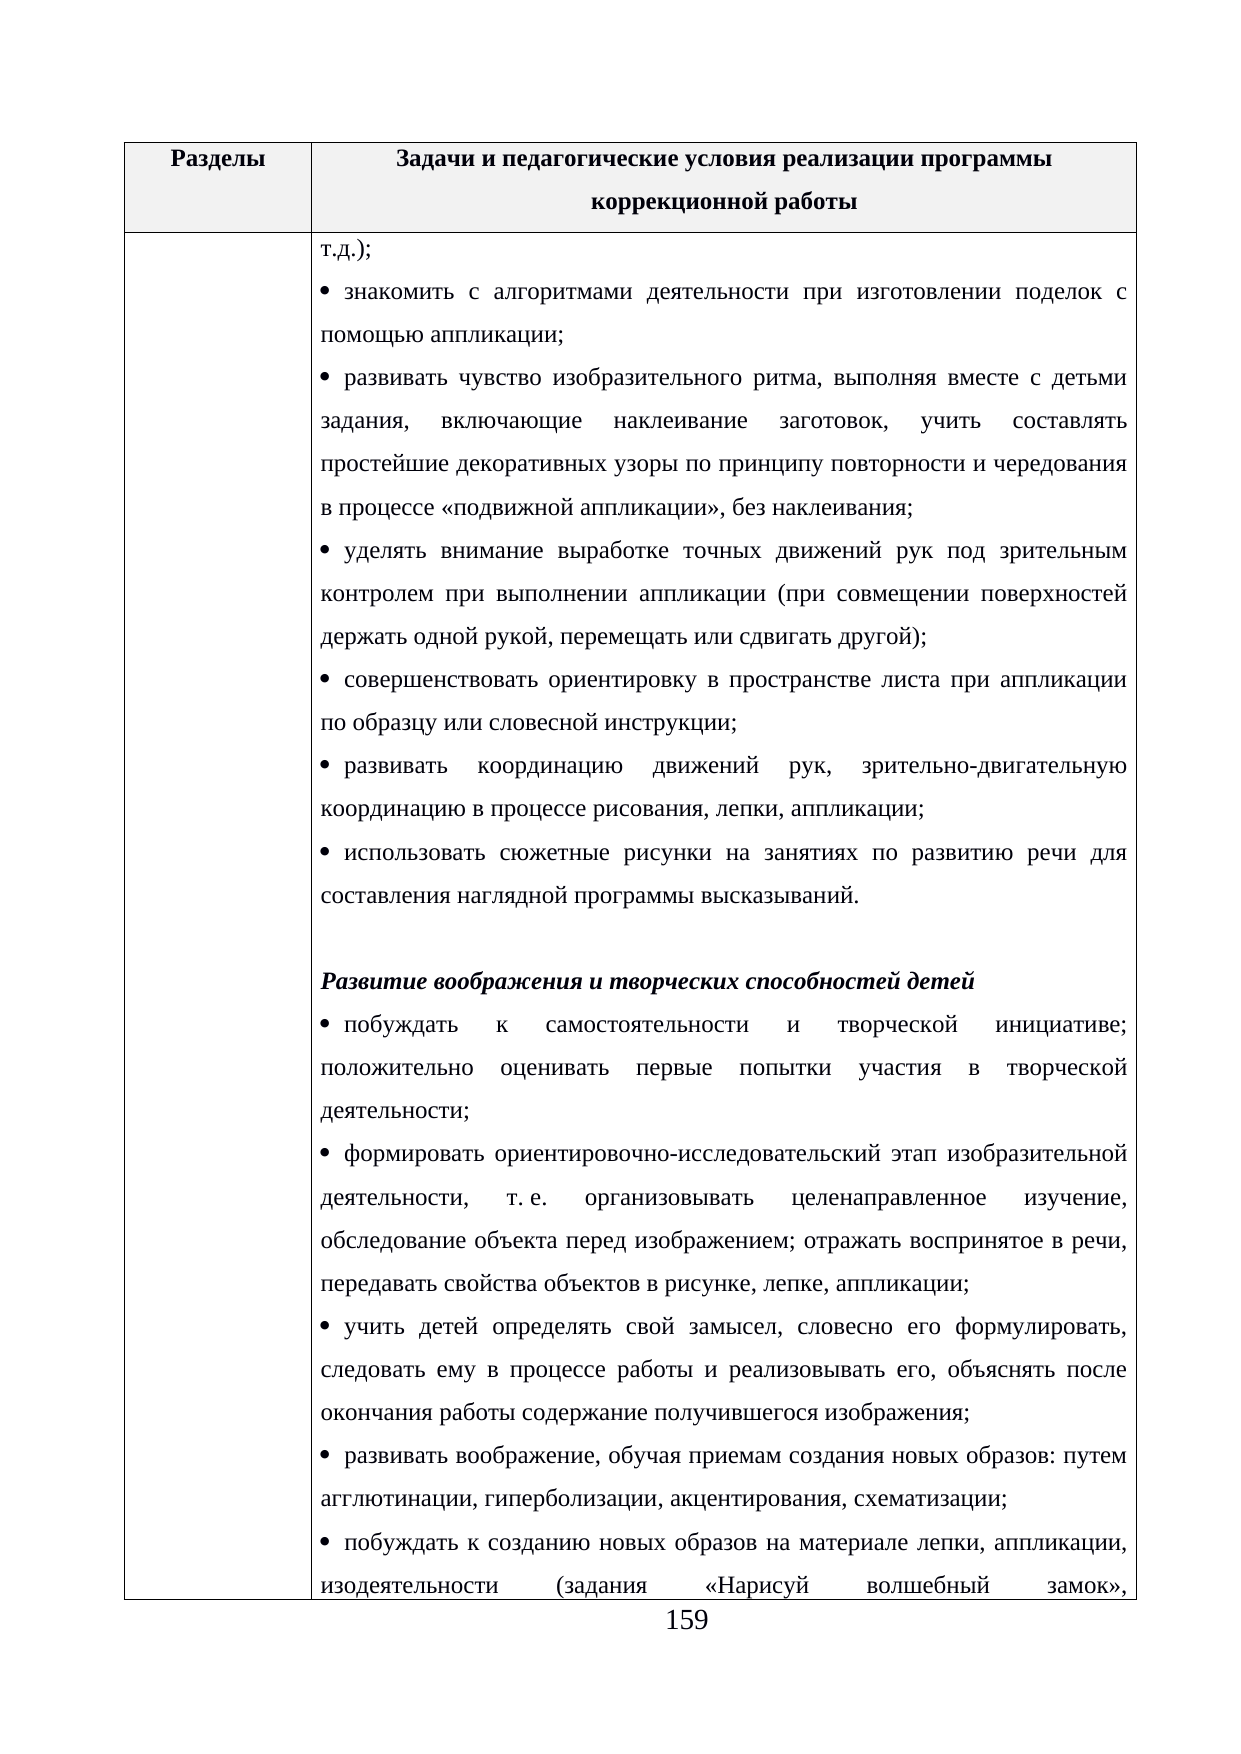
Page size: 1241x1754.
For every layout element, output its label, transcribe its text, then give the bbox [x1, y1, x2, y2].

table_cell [312, 233, 1136, 1598]
table_header Задачи и педагогические условия реализации программы коррекционной работы [312, 143, 1136, 232]
table_header Разделы [125, 143, 311, 232]
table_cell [125, 233, 311, 1598]
